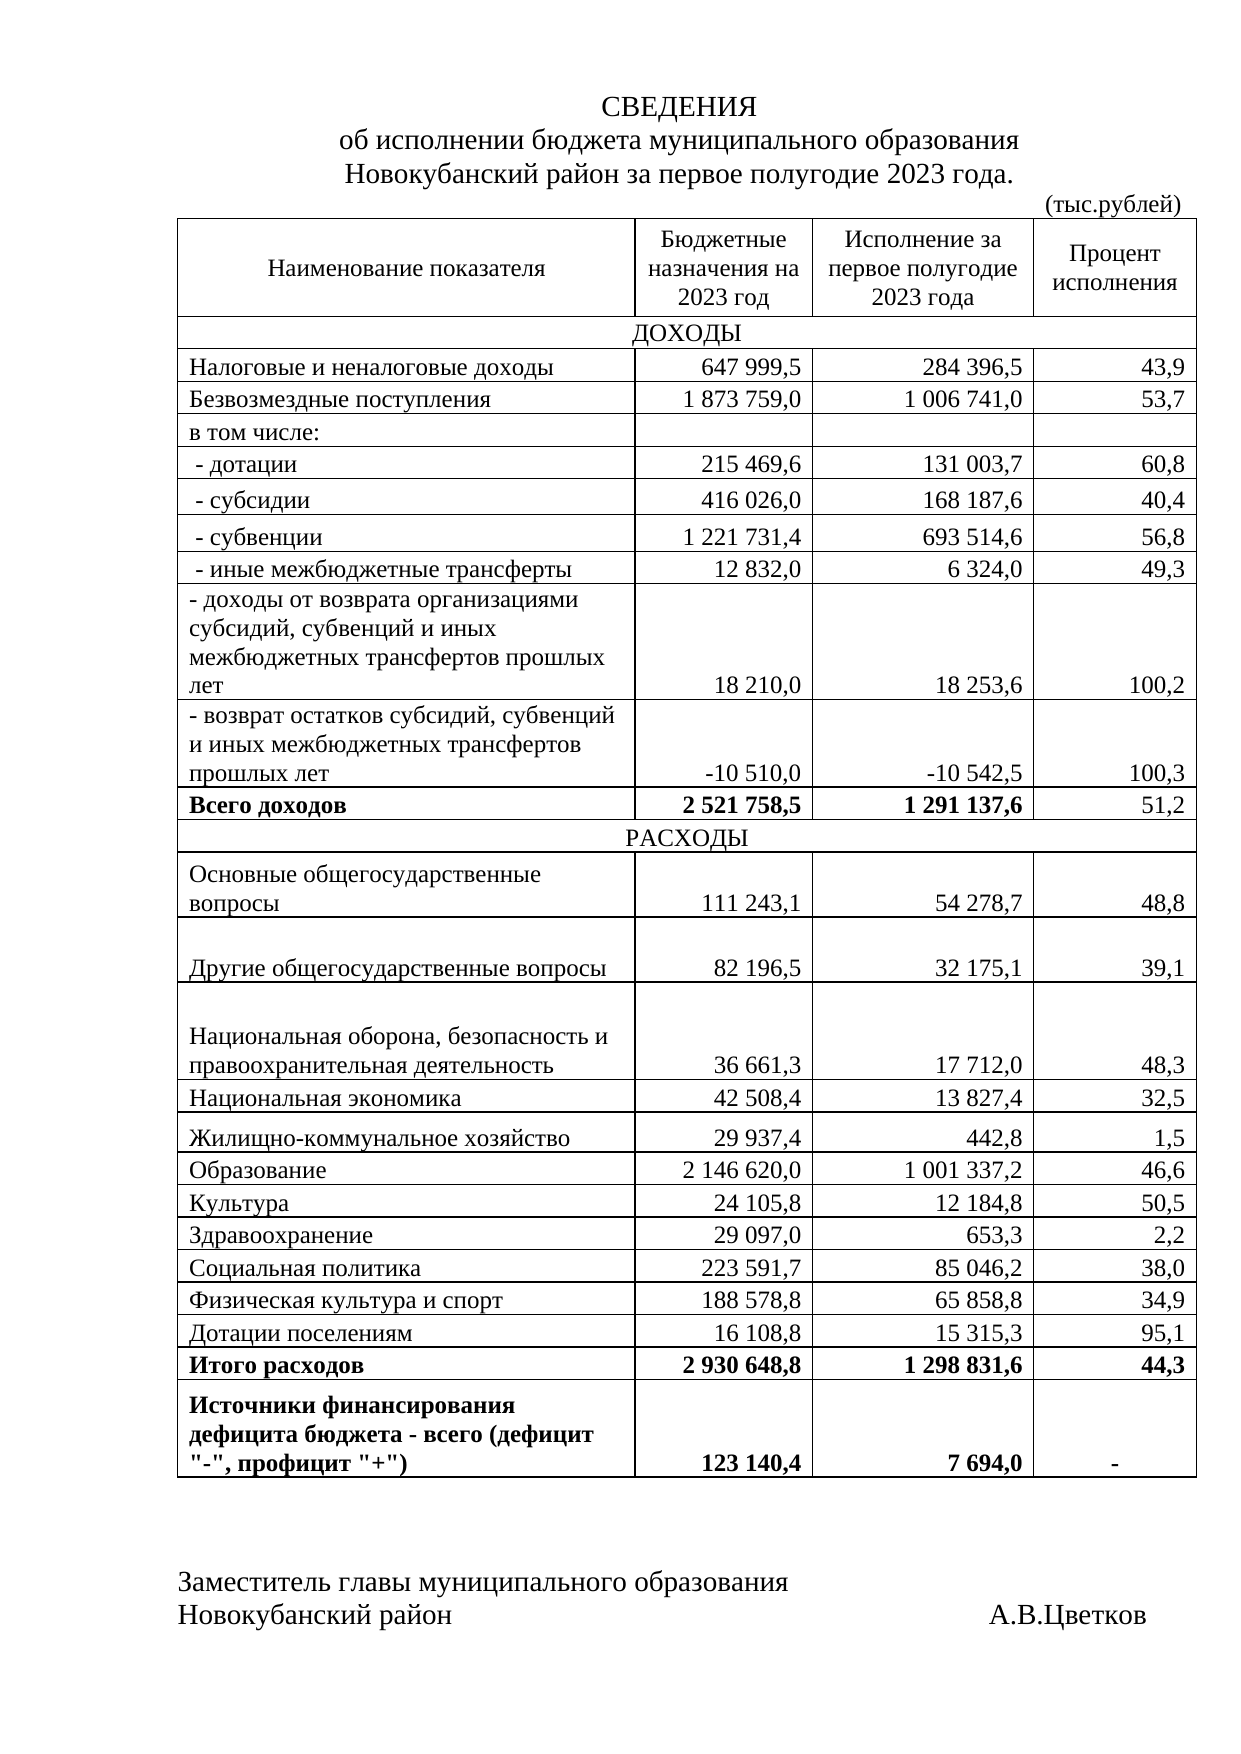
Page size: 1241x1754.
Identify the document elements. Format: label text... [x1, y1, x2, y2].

table_cell [636, 414, 812, 446]
table_cell 51,2 [1034, 788, 1196, 819]
table_cell 49,3 [1034, 552, 1196, 583]
table_cell 1 298 831,6 [813, 1348, 1033, 1379]
table_cell - доходы от возврата организациями субсидий, субвенций и иных межбюджетных трансфертов прошлых лет [178, 584, 634, 699]
table_cell РАСХОДЫ [178, 820, 1196, 851]
table_cell Другие общегосударственные вопросы [178, 918, 634, 981]
table_header Исполнение за первое полугодие 2023 года [813, 219, 1033, 316]
table_cell 32,5 [1034, 1080, 1196, 1111]
table_cell 100,3 [1034, 700, 1196, 786]
table_cell Безвозмездные поступления [178, 382, 634, 413]
table_cell - дотации [178, 447, 634, 478]
table_cell - субсидии [178, 479, 634, 514]
table_cell 1 873 759,0 [636, 382, 812, 413]
table_cell 131 003,7 [813, 447, 1033, 478]
text (тыс.рублей) [177, 189, 1181, 218]
table_cell 42 508,4 [636, 1080, 812, 1111]
table_cell 53,7 [1034, 382, 1196, 413]
table_cell 82 196,5 [636, 918, 812, 981]
table_cell Основные общегосударственные вопросы [178, 853, 634, 916]
table_cell 215 469,6 [636, 447, 812, 478]
table_cell 48,3 [1034, 983, 1196, 1079]
table_cell 13 827,4 [813, 1080, 1033, 1111]
table_cell 1 221 731,4 [636, 515, 812, 551]
table_cell 32 175,1 [813, 918, 1033, 981]
table_cell 2,2 [1034, 1218, 1196, 1249]
table_cell Источники финансирования дефицита бюджета - всего (дефицит "-", профицит "+") [178, 1380, 634, 1476]
table_cell 60,8 [1034, 447, 1196, 478]
table_cell 168 187,6 [813, 479, 1033, 514]
table_cell -10 542,5 [813, 700, 1033, 786]
table_header Наименование показателя [178, 219, 634, 316]
table_cell в том числе: [178, 414, 634, 446]
table_cell 1 291 137,6 [813, 788, 1033, 819]
table_cell 416 026,0 [636, 479, 812, 514]
table_cell 111 243,1 [636, 853, 812, 916]
table_header Процент исполнения [1034, 219, 1196, 316]
table_cell 46,6 [1034, 1153, 1196, 1184]
table_cell 16 108,8 [636, 1315, 812, 1346]
table_cell 284 396,5 [813, 349, 1033, 381]
text об исполнении бюджета муниципального образования [177, 122, 1181, 156]
text Новокубанский район за первое полугодие 2023 года. [177, 156, 1181, 189]
text Заместитель главы муниципального образования [177, 1564, 1181, 1597]
table_cell -10 510,0 [636, 700, 812, 786]
table_cell - иные межбюджетные трансферты [178, 552, 634, 583]
table_cell 100,2 [1034, 584, 1196, 699]
table_cell 65 858,8 [813, 1283, 1033, 1314]
text Новокубанский район А.В.Цветков [177, 1597, 1181, 1631]
table_cell 44,3 [1034, 1348, 1196, 1379]
table_cell 647 999,5 [636, 349, 812, 381]
table_cell 38,0 [1034, 1250, 1196, 1281]
table_cell - субвенции [178, 515, 634, 551]
table_cell 29 937,4 [636, 1113, 812, 1151]
table_cell 36 661,3 [636, 983, 812, 1079]
table_cell Культура [178, 1185, 634, 1216]
table_cell Налоговые и неналоговые доходы [178, 349, 634, 381]
table_cell Дотации поселениям [178, 1315, 634, 1346]
table_cell 2 521 758,5 [636, 788, 812, 819]
table_cell 24 105,8 [636, 1185, 812, 1216]
table_cell 18 210,0 [636, 584, 812, 699]
table_cell 1,5 [1034, 1113, 1196, 1151]
table_cell 2 146 620,0 [636, 1153, 812, 1184]
table_cell 653,3 [813, 1218, 1033, 1249]
table_cell 15 315,3 [813, 1315, 1033, 1346]
table_cell 48,8 [1034, 853, 1196, 916]
table_cell 442,8 [813, 1113, 1033, 1151]
table_cell 7 694,0 [813, 1380, 1033, 1476]
table_cell 693 514,6 [813, 515, 1033, 551]
table_cell 12 184,8 [813, 1185, 1033, 1216]
table_cell 43,9 [1034, 349, 1196, 381]
table_cell 29 097,0 [636, 1218, 812, 1249]
table_cell 12 832,0 [636, 552, 812, 583]
table_cell Итого расходов [178, 1348, 634, 1379]
table_header Бюджетные назначения на 2023 год [636, 219, 812, 316]
table_cell Социальная политика [178, 1250, 634, 1281]
table_cell 18 253,6 [813, 584, 1033, 699]
table_cell Национальная оборона, безопасность и правоохранительная деятельность [178, 983, 634, 1079]
table_cell 6 324,0 [813, 552, 1033, 583]
table_cell - возврат остатков субсидий, субвенций и иных межбюджетных трансфертов прошлых лет [178, 700, 634, 786]
table_cell 54 278,7 [813, 853, 1033, 916]
table_cell 56,8 [1034, 515, 1196, 551]
table_cell 188 578,8 [636, 1283, 812, 1314]
table_cell 223 591,7 [636, 1250, 812, 1281]
text СВЕДЕНИЯ [177, 89, 1181, 122]
table_cell Национальная экономика [178, 1080, 634, 1111]
table_cell - [1034, 1380, 1196, 1476]
table_cell 17 712,0 [813, 983, 1033, 1079]
table_cell 2 930 648,8 [636, 1348, 812, 1379]
table_cell [813, 414, 1033, 446]
table_cell 39,1 [1034, 918, 1196, 981]
table_cell Здравоохранение [178, 1218, 634, 1249]
table_cell 1 001 337,2 [813, 1153, 1033, 1184]
table_cell Физическая культура и спорт [178, 1283, 634, 1314]
table_cell 50,5 [1034, 1185, 1196, 1216]
table_cell 123 140,4 [636, 1380, 812, 1476]
table_cell Образование [178, 1153, 634, 1184]
table_cell 1 006 741,0 [813, 382, 1033, 413]
table_cell Всего доходов [178, 788, 634, 819]
table_cell 34,9 [1034, 1283, 1196, 1314]
table_cell [1034, 414, 1196, 446]
table_cell Жилищно-коммунальное хозяйство [178, 1113, 634, 1151]
table_cell 85 046,2 [813, 1250, 1033, 1281]
table_cell 40,4 [1034, 479, 1196, 514]
table_cell 95,1 [1034, 1315, 1196, 1346]
table_cell ДОХОДЫ [178, 317, 1196, 348]
